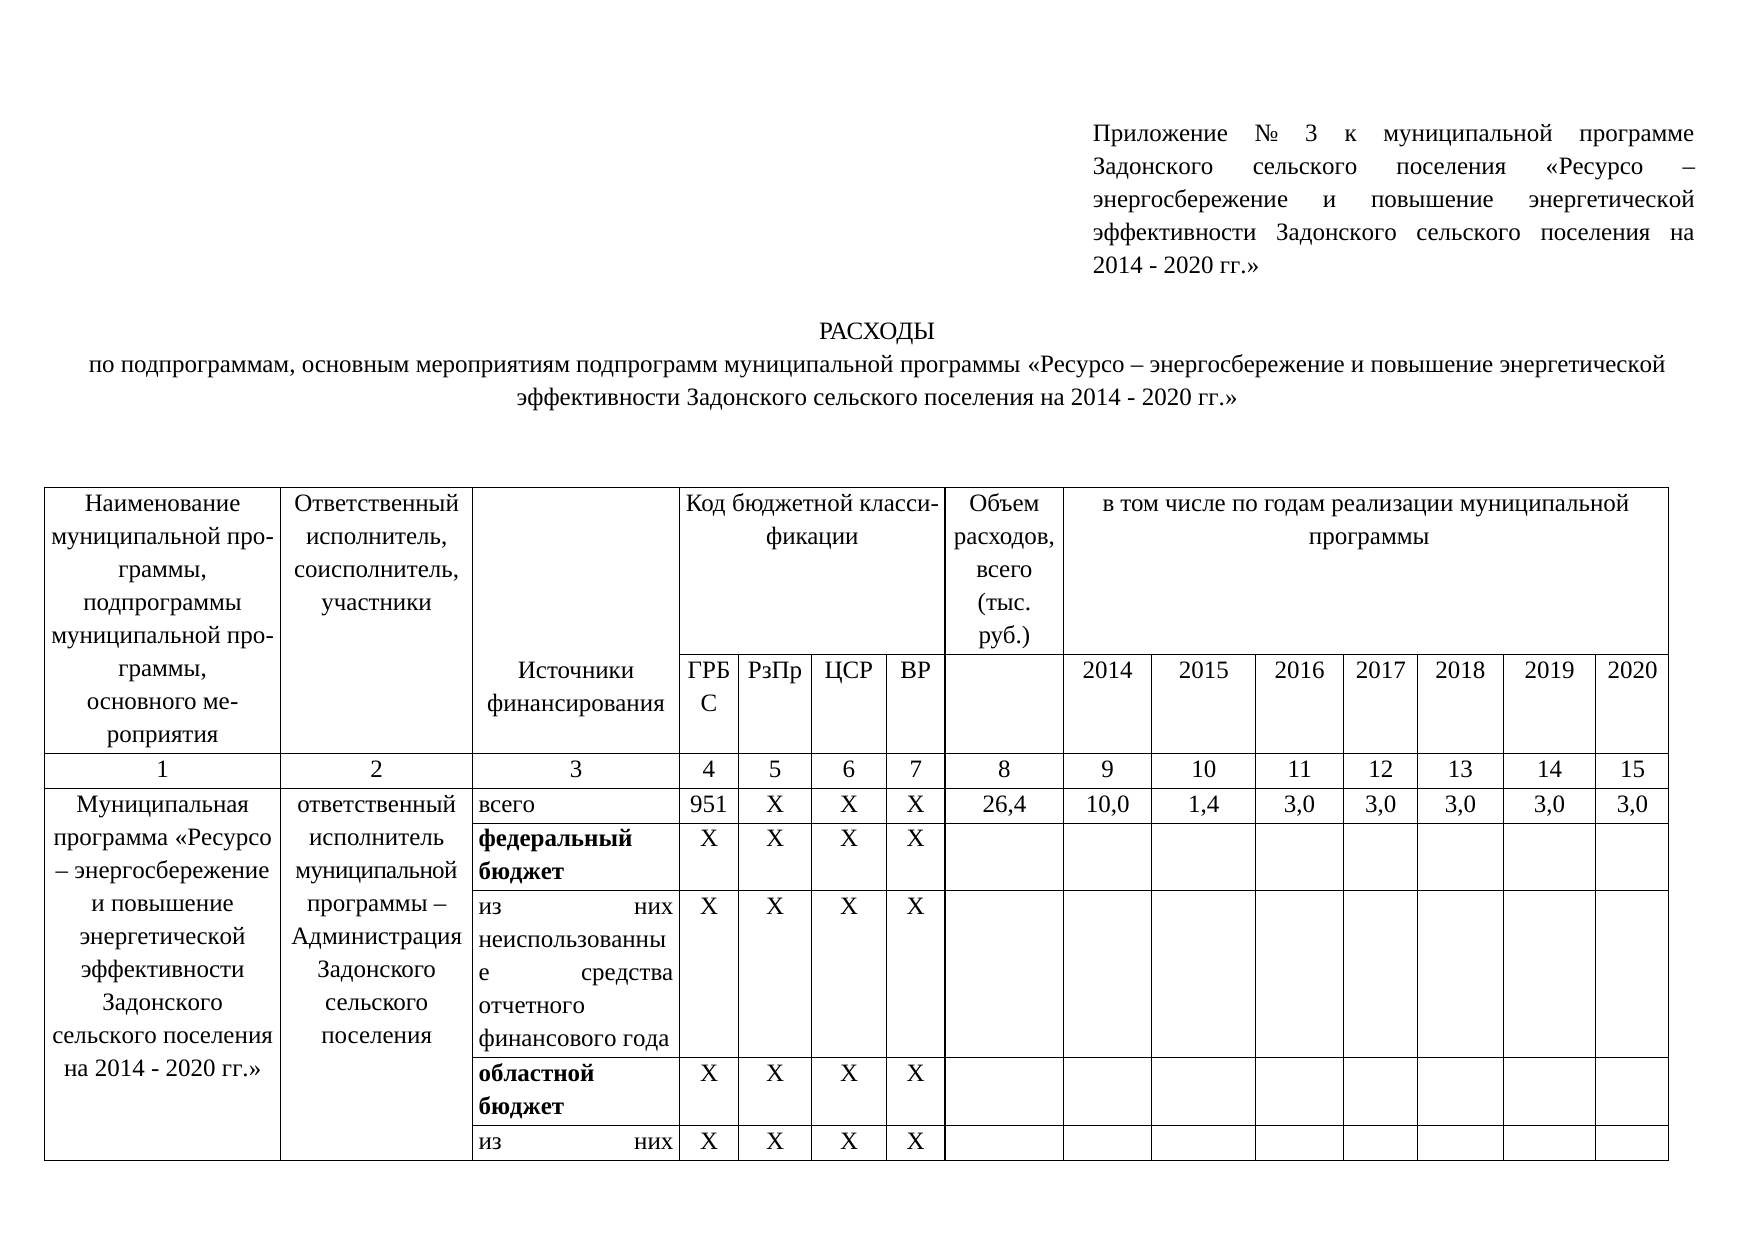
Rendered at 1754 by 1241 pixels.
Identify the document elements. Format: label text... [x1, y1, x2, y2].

table_cell 9 [1064, 754, 1151, 788]
table_cell Х [739, 891, 811, 1057]
table_cell Х [887, 891, 944, 1057]
table_cell 1,4 [1152, 789, 1255, 822]
table_cell 13 [1418, 754, 1503, 788]
table_cell 2020 [1596, 655, 1668, 753]
table_cell [946, 1126, 1063, 1160]
table_cell 3,0 [1418, 789, 1503, 822]
table_cell из них неиспользованниые средства отчетного финансового года [473, 1126, 679, 1160]
table_cell Х [812, 789, 886, 822]
table_cell 2017 [1344, 655, 1417, 753]
table_cell 2018 [1418, 655, 1503, 753]
table_cell Х [739, 1058, 811, 1125]
table_cell 3,0 [1596, 789, 1668, 822]
table_cell федеральный бюджет [473, 824, 679, 890]
table_cell Х [680, 1126, 738, 1160]
table_cell областной бюджет [473, 1058, 679, 1125]
table_cell Х [887, 1126, 944, 1160]
table_cell 10 [1152, 754, 1255, 788]
table_cell [1256, 891, 1343, 1057]
table_cell [1344, 1126, 1417, 1160]
table_cell 3 [473, 754, 679, 788]
table_cell из них неиспользованные средства отчетного финансового года [473, 891, 679, 1057]
table_cell [1152, 891, 1255, 1057]
table_cell [1504, 891, 1595, 1057]
table_cell Источники финансирования [473, 654, 679, 753]
table_cell Муниципальная программа «Ресурсо – энергосбережение и повышение энергетической эффективности Задонского сельского поселения на 2014 - 2020 гг.» [45, 789, 280, 1160]
table_header Наименование муниципальной программы, подпрограммы муниципальной программы, основного мероприятия [45, 488, 280, 753]
table_cell 12 [1344, 754, 1417, 788]
table_cell 8 [946, 754, 1063, 788]
table_cell ГРБС [680, 655, 738, 753]
table_cell [1256, 1126, 1343, 1160]
table_cell [946, 655, 1063, 753]
table_cell [1344, 824, 1417, 890]
table_cell Х [812, 1126, 886, 1160]
text РАСХОДЫ [59, 316, 1695, 345]
table_cell 14 [1504, 754, 1595, 788]
table_cell Х [887, 1058, 944, 1125]
table_cell 15 [1596, 754, 1668, 788]
table_cell 3,0 [1344, 789, 1417, 822]
table_cell [1064, 1058, 1151, 1125]
table_header в том числе по годам реализации муниципальной программы [1064, 488, 1668, 654]
table_cell 2016 [1256, 655, 1343, 753]
table_cell [1064, 1126, 1151, 1160]
table_cell 1 [45, 754, 280, 788]
table_cell [946, 1058, 1063, 1125]
table_cell Х [680, 1058, 738, 1125]
table_cell Х [812, 1058, 886, 1125]
table_cell Х [739, 789, 811, 822]
table_cell Х [680, 891, 738, 1057]
table_cell Х [680, 824, 738, 890]
table_cell 6 [812, 754, 886, 788]
table_cell [1504, 824, 1595, 890]
table_cell 3,0 [1504, 789, 1595, 822]
table_cell [1596, 1126, 1668, 1160]
table_cell 951 [680, 789, 738, 822]
table_cell [1596, 1058, 1668, 1125]
table_cell [1418, 824, 1503, 890]
table_cell [1418, 891, 1503, 1057]
table_cell [1344, 891, 1417, 1057]
table_cell 5 [739, 754, 811, 788]
table_cell [1064, 891, 1151, 1057]
table_cell 2015 [1152, 655, 1255, 753]
text Приложение № 3 к муниципальной программе Задонского сельского поселения «Ресурсо – энергосбережение и повышение энергетической эффективности Задонского сельского поселения на 2014 - 2020 гг.» [1093, 118, 1695, 279]
table_header Ответственный исполнитель, соисполнитель, участники [281, 488, 472, 753]
table_cell [1596, 824, 1668, 890]
table_cell Х [812, 824, 886, 890]
table_cell [1418, 1058, 1503, 1125]
table_header Объем расходов, всего (тыс. руб.) [946, 488, 1063, 654]
table_cell всего [473, 789, 679, 822]
table_cell 2014 [1064, 655, 1151, 753]
table_cell [946, 824, 1063, 890]
table_cell 2019 [1504, 655, 1595, 753]
table_cell Х [887, 789, 944, 822]
table_cell [1152, 1126, 1255, 1160]
table_cell Х [739, 1126, 811, 1160]
table_cell [1256, 824, 1343, 890]
table_cell [946, 891, 1063, 1057]
table_cell [1152, 824, 1255, 890]
table_cell 10,0 [1064, 789, 1151, 822]
table_cell Х [739, 824, 811, 890]
table_cell [1418, 1126, 1503, 1160]
table_header [473, 488, 679, 654]
table_cell Х [812, 891, 886, 1057]
table_cell ВР [887, 655, 944, 753]
table_cell [1504, 1126, 1595, 1160]
table_cell ЦСР [812, 655, 886, 753]
table_cell 7 [887, 754, 944, 788]
table_cell 11 [1256, 754, 1343, 788]
table_cell [1504, 1058, 1595, 1125]
table_cell Х [887, 824, 944, 890]
table_header Код бюджетной классификации [680, 488, 944, 654]
table_cell РзПр [739, 655, 811, 753]
table_cell [1152, 1058, 1255, 1125]
table_cell [1256, 1058, 1343, 1125]
table_cell [1596, 891, 1668, 1057]
table_cell 26,4 [946, 789, 1063, 822]
table_cell [1064, 824, 1151, 890]
table_cell 3,0 [1256, 789, 1343, 822]
table_cell ответственный исполнитель муниципальной программы – Администрация Задонского сельского поселения [281, 789, 472, 1160]
table_cell 4 [680, 754, 738, 788]
text по подпрограммам, основным мероприятиям подпрограмм муниципальной программы «Ресурсо – энергосбережение и повышение энергетической эффективности Задонского сельского поселения на 2014 - 2020 гг.» [59, 349, 1695, 411]
table_cell 2 [281, 754, 472, 788]
table_cell [1344, 1058, 1417, 1125]
